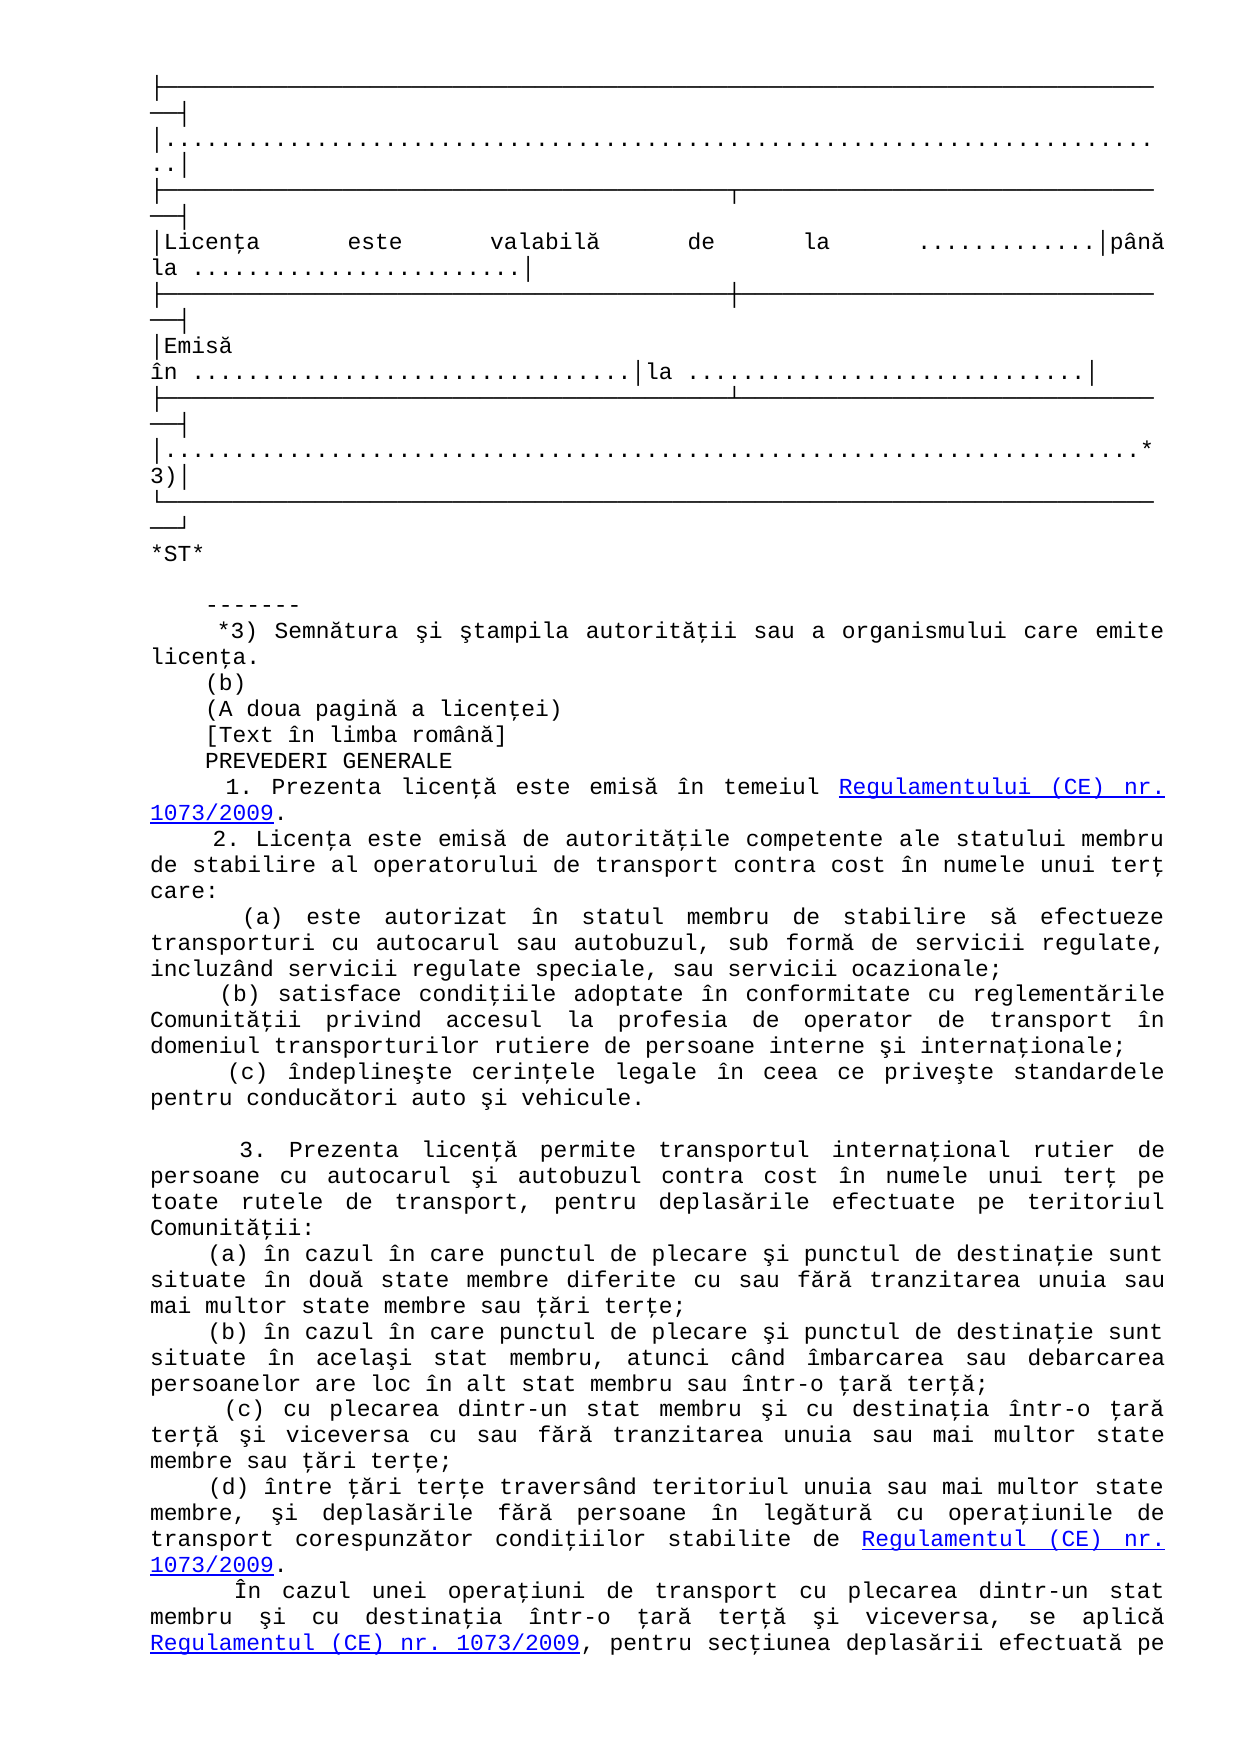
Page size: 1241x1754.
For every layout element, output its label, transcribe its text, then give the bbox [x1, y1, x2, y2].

text └──────────────────────────────────────────────────────────────────────────┘ [150, 490, 1165, 542]
text (b) în cazul în care punctul de plecare şi punctul de destinaţie sunt situate în acelaşi stat membru, atunci când îmbarcarea sau debarcarea persoanelor are loc în alt stat membru sau într-o ţară terţă; [150, 1320, 1165, 1398]
text │Licenţa este valabilă de la .............│până la ........................│ [150, 231, 1165, 282]
text │Emisă în ................................│la .............................│ [150, 334, 1165, 386]
text 3. Prezenta licenţă permite transportul internaţional rutier de persoane cu autocarul şi autobuzul contra cost în numele unui terţ pe toate rutele de transport, pentru deplasările efectuate pe teritoriul Comunităţii: [150, 1138, 1165, 1242]
text *3) Semnătura şi ştampila autorităţii sau a organismului care emite licenţa. [150, 620, 1165, 672]
text (A doua pagină a licenţei) [150, 697, 1165, 723]
text (c) cu plecarea dintr-un stat membru şi cu destinaţia într-o ţară terţă şi viceversa cu sau fără tranzitarea unuia sau mai multor state membre sau ţări terţe; [150, 1398, 1165, 1476]
text ├─────────────────────────────────────────┬────────────────────────────────┤ [150, 179, 1165, 231]
text ├─────────────────────────────────────────┼────────────────────────────────┤ [150, 282, 1165, 334]
text ------- [150, 594, 1165, 620]
text (b) satisface condiţiile adoptate în conformitate cu reglementările Comunităţii privind accesul la profesia de operator de transport în domeniul transporturilor rutiere de persoane interne şi internaţionale; [150, 983, 1165, 1061]
text │.......................................................................*3)│ [150, 438, 1165, 490]
text PREVEDERI GENERALE [150, 749, 1165, 775]
text (c) îndeplineşte cerinţele legale în ceea ce priveşte standardele pentru conducători auto şi vehicule. [150, 1061, 1165, 1112]
text ├──────────────────────────────────────────────────────────────────────────┤ [150, 75, 1165, 127]
text [Text în limba română] [150, 723, 1165, 749]
text (a) este autorizat în statul membru de stabilire să efectueze transporturi cu autocarul sau autobuzul, sub formă de servicii regulate, incluzând servicii regulate speciale, sau servicii ocazionale; [150, 905, 1165, 983]
text 1. Prezenta licenţă este emisă în temeiul <LLNK 832009R1073 33>Regulamentului (CE) nr. 1073/2009. [150, 775, 1165, 827]
text 2. Licenţa este emisă de autorităţile competente ale statului membru de stabilire al operatorului de transport contra cost în numele unui terţ care: [150, 827, 1165, 905]
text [150, 1579, 1165, 1657]
text (d) între ţări terţe traversând teritoriul unuia sau mai multor state membre, şi deplasările fără persoane în legătură cu operaţiunile de transport corespunzător condiţiilor stabilite de <LLNK 832009R1073 31>Regulamentul (CE) nr. 1073/2009. [150, 1476, 1165, 1579]
text │..........................................................................│ [150, 127, 1165, 179]
text (b) [150, 672, 1165, 697]
text ├─────────────────────────────────────────┴────────────────────────────────┤ [150, 386, 1165, 438]
text *ST* [150, 542, 1165, 568]
text (a) în cazul în care punctul de plecare şi punctul de destinaţie sunt situate în două state membre diferite cu sau fără tranzitarea unuia sau mai multor state membre sau ţări terţe; [150, 1242, 1165, 1320]
